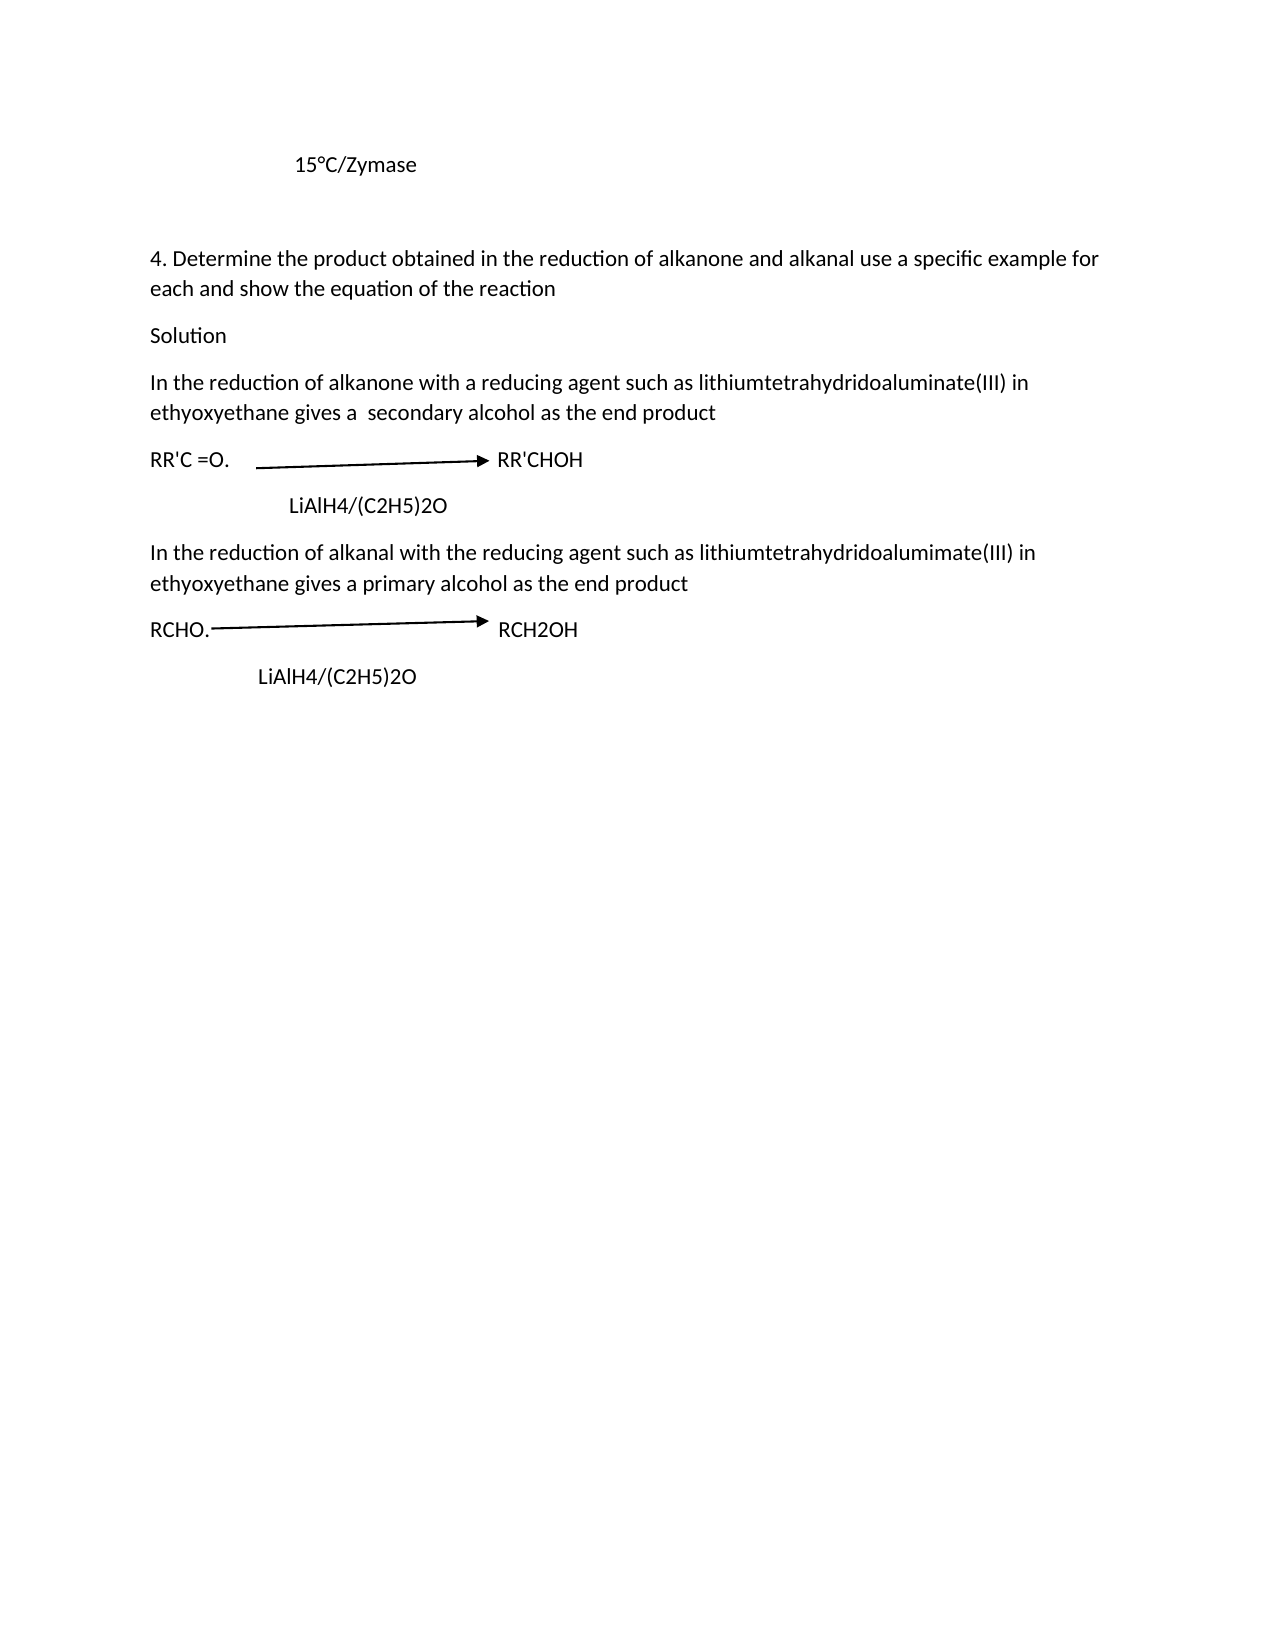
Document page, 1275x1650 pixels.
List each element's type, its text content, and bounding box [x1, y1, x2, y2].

text LiAlH4/(C2H5)2O [150, 662, 1125, 691]
text In the reduction of alkanal with the reducing agent such as lithiumtetrahydridoalumimate(III) in ethyoxyethane gives a primary alcohol as the end product [150, 538, 1125, 597]
text RCHO. RCH2OH [150, 616, 1125, 644]
text Solution [150, 321, 1125, 349]
text RR'C =O. RR'CHOH [150, 445, 1125, 473]
text 4. Determine the product obtained in the reduction of alkanone and alkanal use a specific example for each and show the equation of the reaction [150, 244, 1125, 302]
text 15°C/Zymase [150, 150, 1125, 178]
text LiAlH4/(C2H5)2O [150, 492, 1125, 520]
text In the reduction of alkanone with a reducing agent such as lithiumtetrahydridoaluminate(III) in ethyoxyethane gives a secondary alcohol as the end product [150, 368, 1125, 426]
